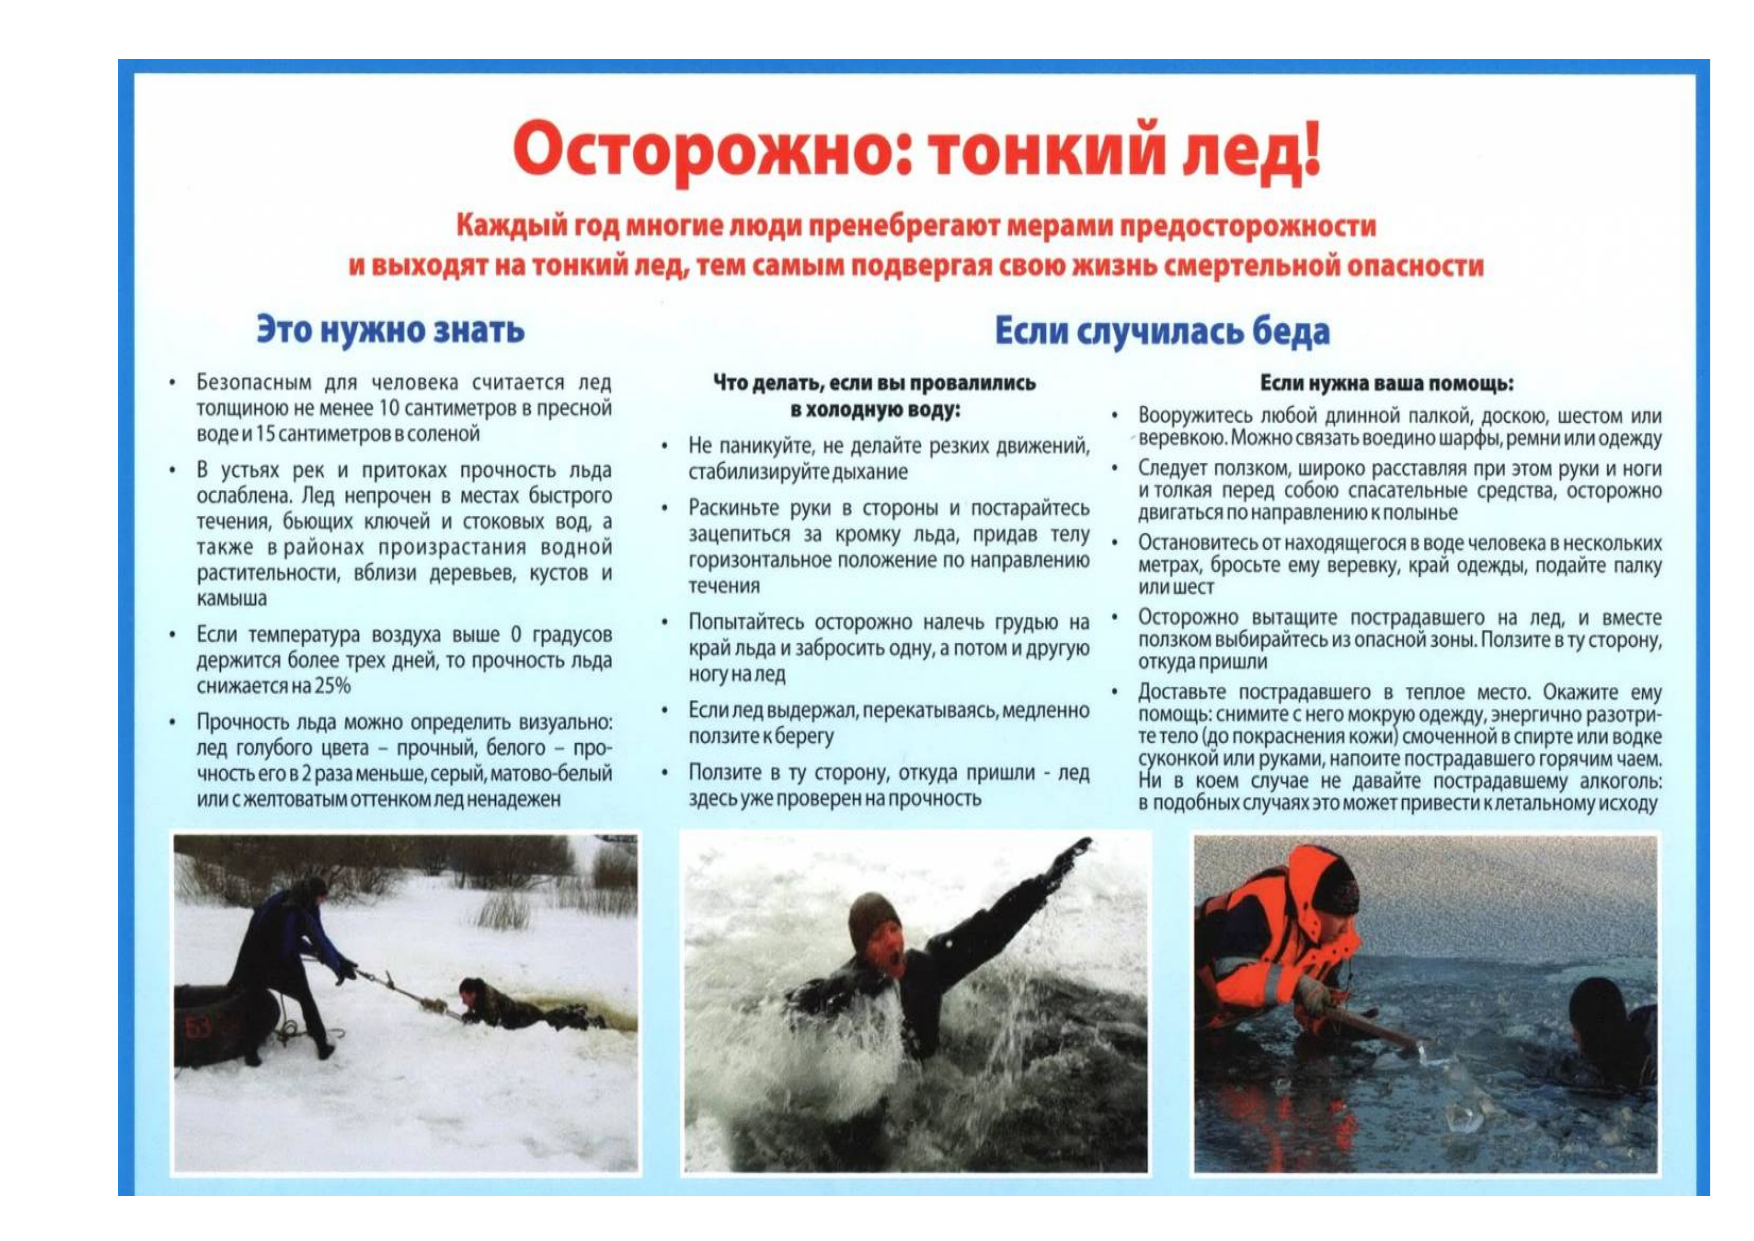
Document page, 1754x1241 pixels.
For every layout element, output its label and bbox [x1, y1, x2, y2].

picture [118, 59, 1711, 1196]
